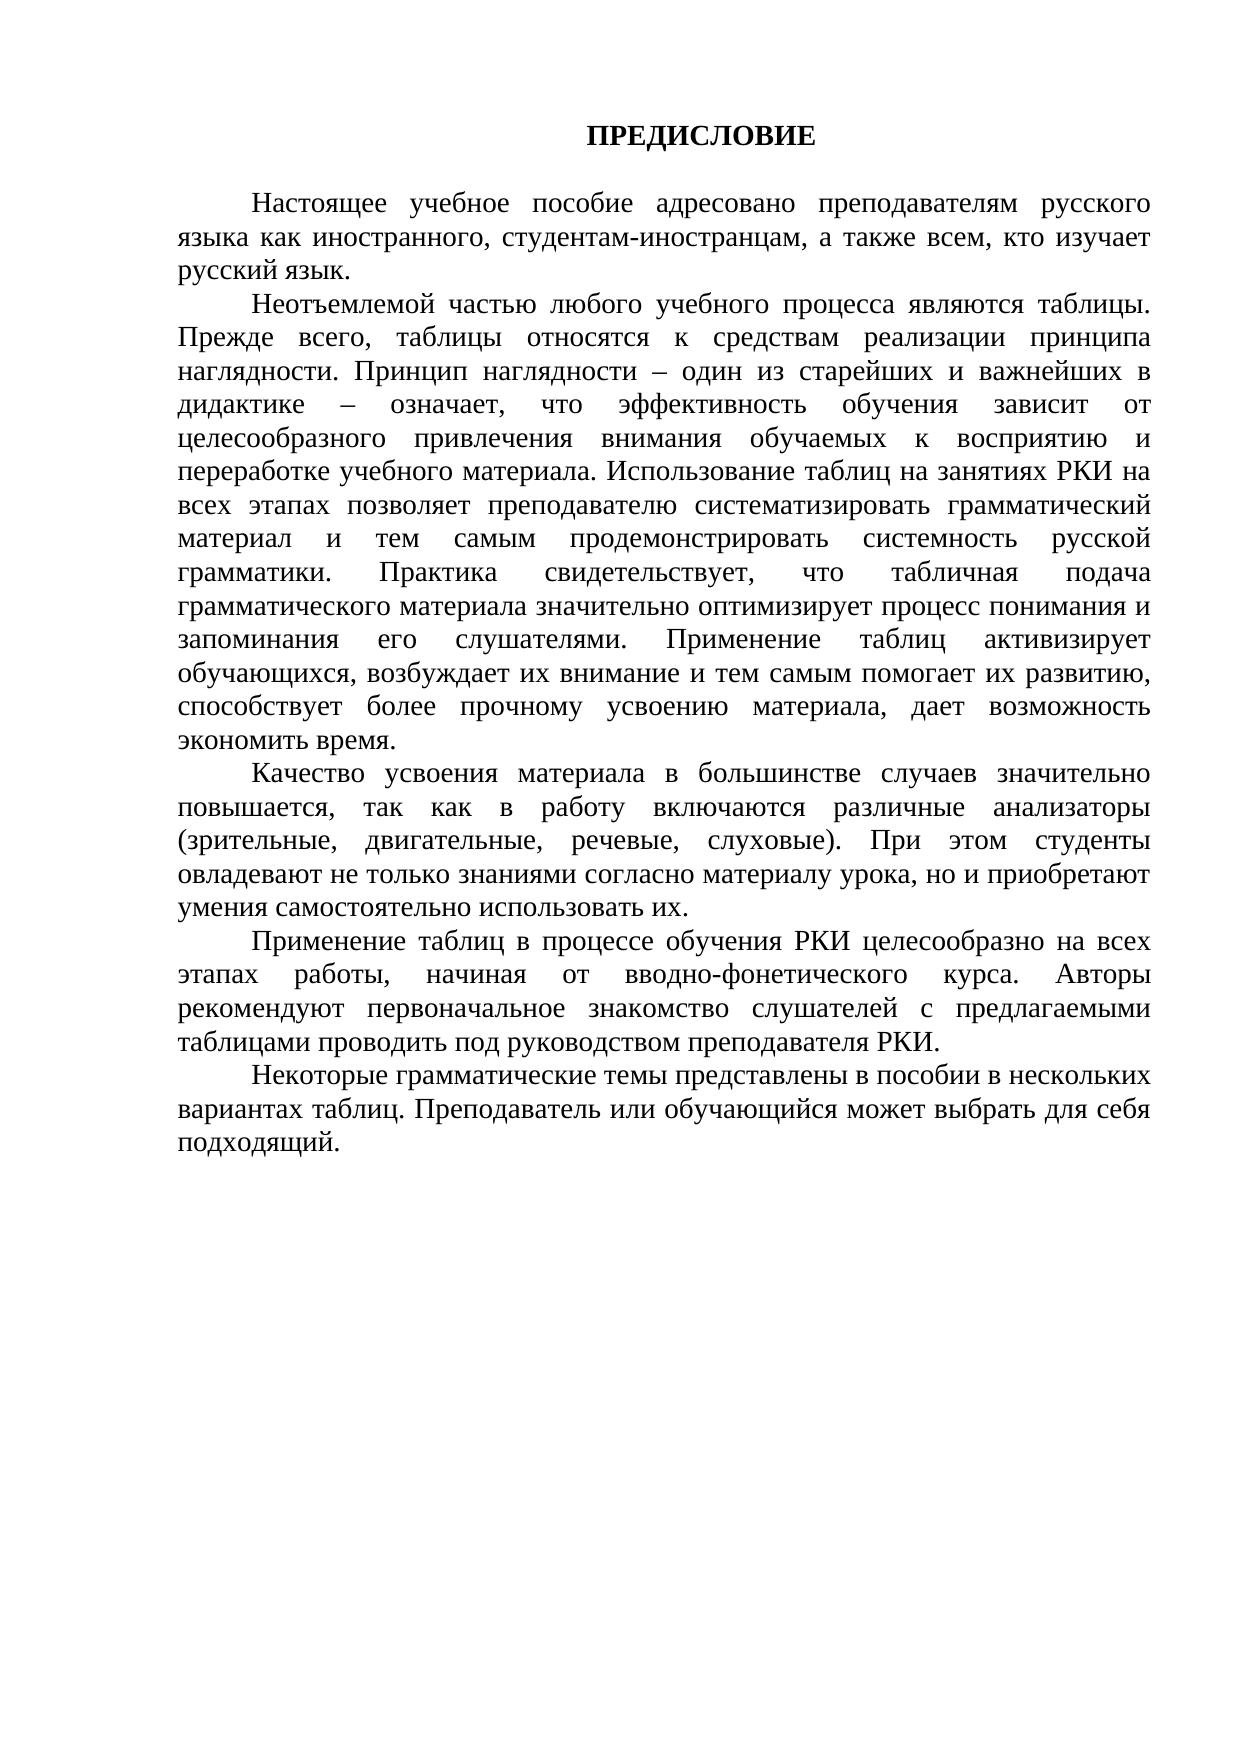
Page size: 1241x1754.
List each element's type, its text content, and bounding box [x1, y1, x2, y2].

text Некоторые грамматические темы представлены в пособии в нескольких вариантах таблиц. Преподаватель или обучающийся может выбрать для себя подходящий. [177, 1057, 1152, 1158]
text Применение таблиц в процессе обучения РКИ целесообразно на всех этапах работы, начиная от вводно-фонетического курса. Авторы рекомендуют первоначальное знакомство слушателей с предлагаемыми таблицами проводить под руководством преподавателя РКИ. [177, 923, 1152, 1057]
text Качество усвоения материала в большинстве случаев значительно повышается, так как в работу включаются различные анализаторы (зрительные, двигательные, речевые, слуховые). При этом студенты овладевают не только знаниями согласно материалу урока, но и приобретают умения самостоятельно использовать их. [177, 755, 1152, 923]
text Настоящее учебное пособие адресовано преподавателям русского языка как иностранного, студентам-иностранцам, а также всем, кто изучает русский язык. [177, 185, 1152, 286]
text Неотъемлемой частью любого учебного процесса являются таблицы. Прежде всего, таблицы относятся к средствам реализации принципа наглядности. Принцип наглядности – один из старейших и важнейших в дидактике – означает, что эффективность обучения зависит от целесообразного привлечения внимания обучаемых к восприятию и переработке учебного материала. Использование таблиц на занятиях РКИ на всех этапах позволяет преподавателю систематизировать грамматический материал и тем самым продемонстрировать системность русской грамматики. Практика свидетельствует, что табличная подача грамматического материала значительно оптимизирует процесс понимания и запоминания его слушателями. Применение таблиц активизирует обучающихся, возбуждает их внимание и тем самым помогает их развитию, способствует более прочному усвоению материала, дает возможность экономить время. [177, 286, 1152, 755]
text Предисловие [177, 118, 1152, 152]
